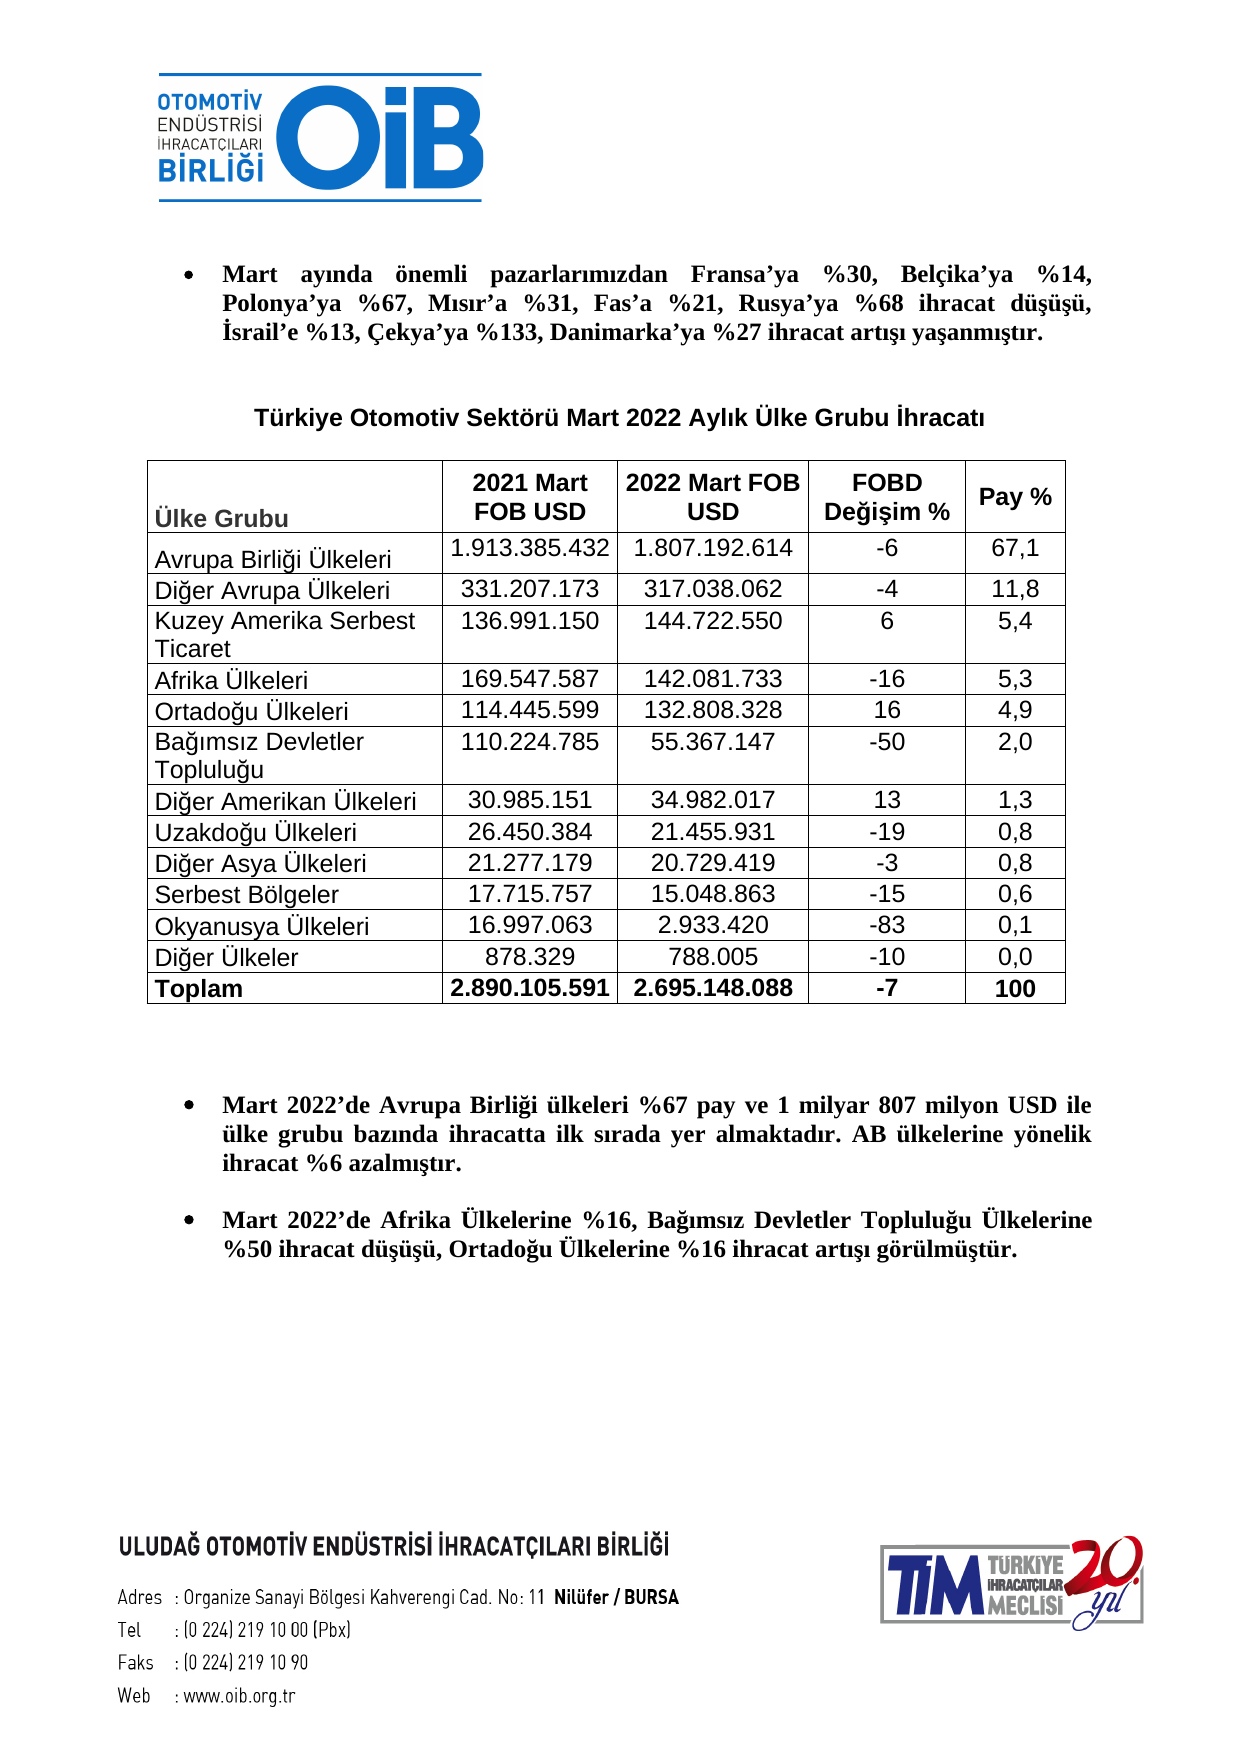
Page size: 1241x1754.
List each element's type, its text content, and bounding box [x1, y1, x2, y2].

table_cell 20.729.419 [618, 848, 808, 878]
table_cell 0,8 [966, 848, 1065, 878]
table_cell 2.933.420 [618, 910, 808, 940]
table_cell 0,8 [966, 816, 1065, 847]
table_cell -50 [809, 727, 965, 784]
table_cell 1.807.192.614 [618, 533, 808, 573]
table_cell 4,9 [966, 695, 1065, 726]
table_cell 144.722.550 [618, 606, 808, 663]
table_cell 110.224.785 [443, 727, 617, 784]
table_cell 55.367.147 [618, 727, 808, 784]
table_cell -6 [809, 533, 965, 573]
table_cell 0,6 [966, 879, 1065, 909]
table_cell Bağımsız Devletler Topluluğu [148, 727, 442, 784]
table_cell 878.329 [443, 941, 617, 972]
table_cell 5,3 [966, 664, 1065, 694]
table_cell 30.985.151 [443, 785, 617, 815]
table_cell 114.445.599 [443, 695, 617, 726]
table_cell 142.081.733 [618, 664, 808, 694]
table_cell -19 [809, 816, 965, 847]
table_cell 26.450.384 [443, 816, 617, 847]
table_cell 169.547.587 [443, 664, 617, 694]
table_cell 11,8 [966, 574, 1065, 604]
table_cell 67,1 [966, 533, 1065, 573]
table_cell Afrika Ülkeleri [148, 664, 442, 694]
table_cell Diğer Amerikan Ülkeleri [148, 785, 442, 815]
table_cell Uzakdoğu Ülkeleri [148, 816, 442, 847]
table_cell 15.048.863 [618, 879, 808, 909]
list Mart 2022’de Avrupa Birliği ülkeleri %67 pay ve 1 milyar 807 milyon USD ile ülke grubu bazında ihracatta ilk sırada yer almaktadır. AB ülkelerine yönelik ihracat %6 azalmıştır. [184, 1090, 1093, 1176]
table_cell 1,3 [966, 785, 1065, 815]
table_cell 34.982.017 [618, 785, 808, 815]
table_cell 788.005 [618, 941, 808, 972]
table_cell -15 [809, 879, 965, 909]
table_cell Diğer Avrupa Ülkeleri [148, 574, 442, 604]
table_cell 2.890.105.591 [443, 973, 617, 1003]
table_cell Ortadoğu Ülkeleri [148, 695, 442, 726]
table_cell Diğer Asya Ülkeleri [148, 848, 442, 878]
table_cell 17.715.757 [443, 879, 617, 909]
table_cell Diğer Ülkeler [148, 941, 442, 972]
table_cell -16 [809, 664, 965, 694]
table_cell 21.277.179 [443, 848, 617, 878]
table_cell 2,0 [966, 727, 1065, 784]
picture [0, 1489, 1241, 1754]
table_cell -7 [809, 973, 965, 1003]
table_cell 2.695.148.088 [618, 973, 808, 1003]
table_cell Okyanusya Ülkeleri [148, 910, 442, 940]
table_header Ülke Grubu [148, 461, 442, 532]
table_cell -4 [809, 574, 965, 604]
table_cell Avrupa Birliği Ülkeleri [148, 533, 442, 573]
table_cell 132.808.328 [618, 695, 808, 726]
table_cell 6 [809, 606, 965, 663]
table_cell 16 [809, 695, 965, 726]
table_header Pay % [966, 461, 1065, 532]
table_cell 5,4 [966, 606, 1065, 663]
table_cell 1.913.385.432 [443, 533, 617, 573]
table_cell 0,1 [966, 910, 1065, 940]
table_cell 136.991.150 [443, 606, 617, 663]
table_cell 13 [809, 785, 965, 815]
table_cell 331.207.173 [443, 574, 617, 604]
table_header 2022 Mart FOB USD [618, 461, 808, 532]
table_cell 100 [966, 973, 1065, 1003]
list Mart 2022’de Afrika Ülkelerine %16, Bağımsız Devletler Topluluğu Ülkelerine %50 ihracat düşüşü, Ortadoğu Ülkelerine %16 ihracat artışı görülmüştür. [184, 1205, 1093, 1263]
picture [158, 73, 484, 202]
table_header 2021 Mart FOB USD [443, 461, 617, 532]
list Mart ayında önemli pazarlarımızdan Fransa’ya %30, Belçika’ya %14, Polonya’ya %67, Mısır’a %31, Fas’a %21, Rusya’ya %68 ihracat düşüşü, İsrail’e %13, Çekya’ya %133, Danimarka’ya %27 ihracat artışı yaşanmıştır. [184, 259, 1093, 346]
table_cell 0,0 [966, 941, 1065, 972]
table_cell -83 [809, 910, 965, 940]
table_header FOBD Değişim % [809, 461, 965, 532]
table_cell 21.455.931 [618, 816, 808, 847]
table_cell 16.997.063 [443, 910, 617, 940]
table_cell Serbest Bölgeler [148, 879, 442, 909]
table_cell Toplam [148, 973, 442, 1003]
table_cell -3 [809, 848, 965, 878]
table_cell -10 [809, 941, 965, 972]
table_cell Kuzey Amerika Serbest Ticaret [148, 606, 442, 663]
table_cell 317.038.062 [618, 574, 808, 604]
text Türkiye Otomotiv Sektörü Mart 2022 Aylık Ülke Grubu İhracatı [147, 402, 1093, 431]
